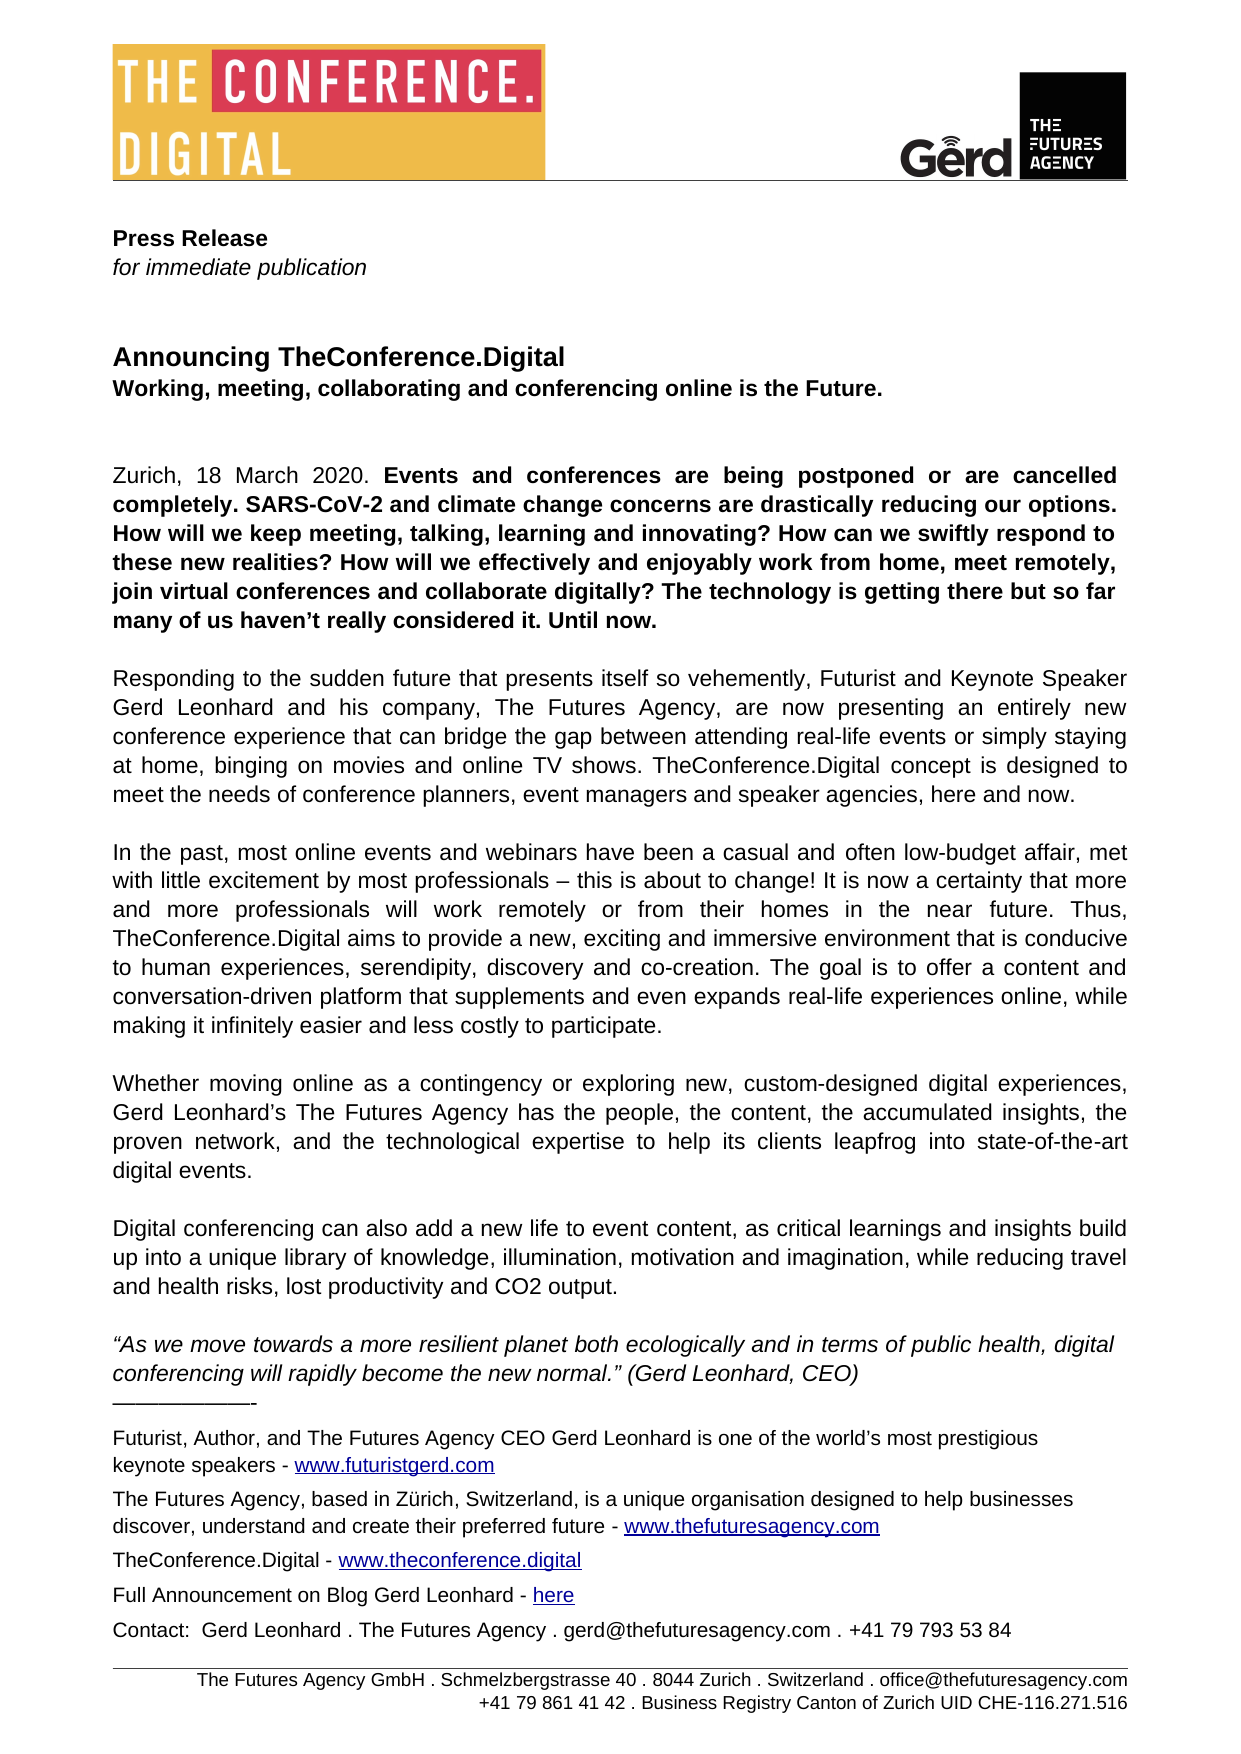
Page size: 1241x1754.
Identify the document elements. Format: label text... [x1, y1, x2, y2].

picture [1019, 72, 1127, 180]
text Full Announcement on Blog Gerd Leonhard - here [112, 1583, 1117, 1607]
text Digital conferencing can also add a new life to event content, as critical learnings and insights build up into a unique library of knowledge, illumination, motivation and imagination, while reducing travel and health risks, lost productivity and CO2 output. [112, 1215, 1128, 1299]
text Whether moving online as a contingency or exploring new, custom-designed digital experiences, Gerd Leonhard’s The Futures Agency has the people, the content, the accumulated insights, the proven network, and the technological expertise to help its clients leapfrog into state-of-the-art digital events. [112, 1070, 1128, 1183]
text Responding to the sudden future that presents itself so vehemently, Futurist and Keynote Speaker Gerd Leonhard and his company, The Futures Agency, are now presenting an entirely new conference experience that can bridge the gap between attending real-life events or simply staying at home, binging on movies and online TV shows. TheConference.Digital concept is designed to meet the needs of conference planners, event managers and speaker agencies, here and now. [112, 665, 1128, 807]
text Contact: Gerd Leonhard . The Futures Agency . gerd@thefuturesagency.com . +41 79 793 53 84 [112, 1617, 1117, 1641]
text Zurich, 18 March 2020. Events and conferences are being postponed or are cancelled completely. SARS-CoV-2 and climate change concerns are drastically reducing our options. How will we keep meeting, talking, learning and innovating? How can we swiftly respond to these new realities? How will we effectively and enjoyably work from home, meet remotely, join virtual conferences and collaborate digitally? The technology is getting there but so far many of us haven’t really considered it. Until now. [112, 462, 1117, 633]
text ——————- [112, 1389, 1117, 1415]
picture [899, 134, 1013, 180]
text TheConference.Digital - www.theconference.digital [112, 1548, 1117, 1572]
text Futurist, Author, and The Futures Agency CEO Gerd Leonhard is one of the world’s most prestigious keynote speakers - www.futuristgerd.com [112, 1426, 1117, 1476]
picture [112, 44, 546, 180]
text The Futures Agency, based in Zürich, Switzerland, is a unique organisation designed to help businesses discover, understand and create their preferred future - www.thefuturesagency.com [112, 1487, 1117, 1537]
text Press Release [112, 225, 1117, 251]
text “As we move towards a more resilient planet both ecologically and in terms of public health, digital conferencing will rapidly become the new normal.” (Gerd Leonhard, CEO) [112, 1331, 1117, 1386]
text Announcing TheConference.Digital [112, 341, 1117, 372]
text for immediate publication [112, 254, 1117, 280]
text Working, meeting, collaborating and conferencing online is the Future. [112, 375, 1128, 402]
text In the past, most online events and webinars have been a casual and often low-budget affair, met with little excitement by most professionals – this is about to change! It is now a certainty that more and more professionals will work remotely or from their homes in the near future. Thus, TheConference.Digital aims to provide a new, exciting and immersive environment that is conducive to human experiences, serendipity, discovery and co-creation. The goal is to offer a content and conversation-driven platform that supplements and even expands real-life experiences online, while making it infinitely easier and less costly to participate. [112, 838, 1128, 1039]
